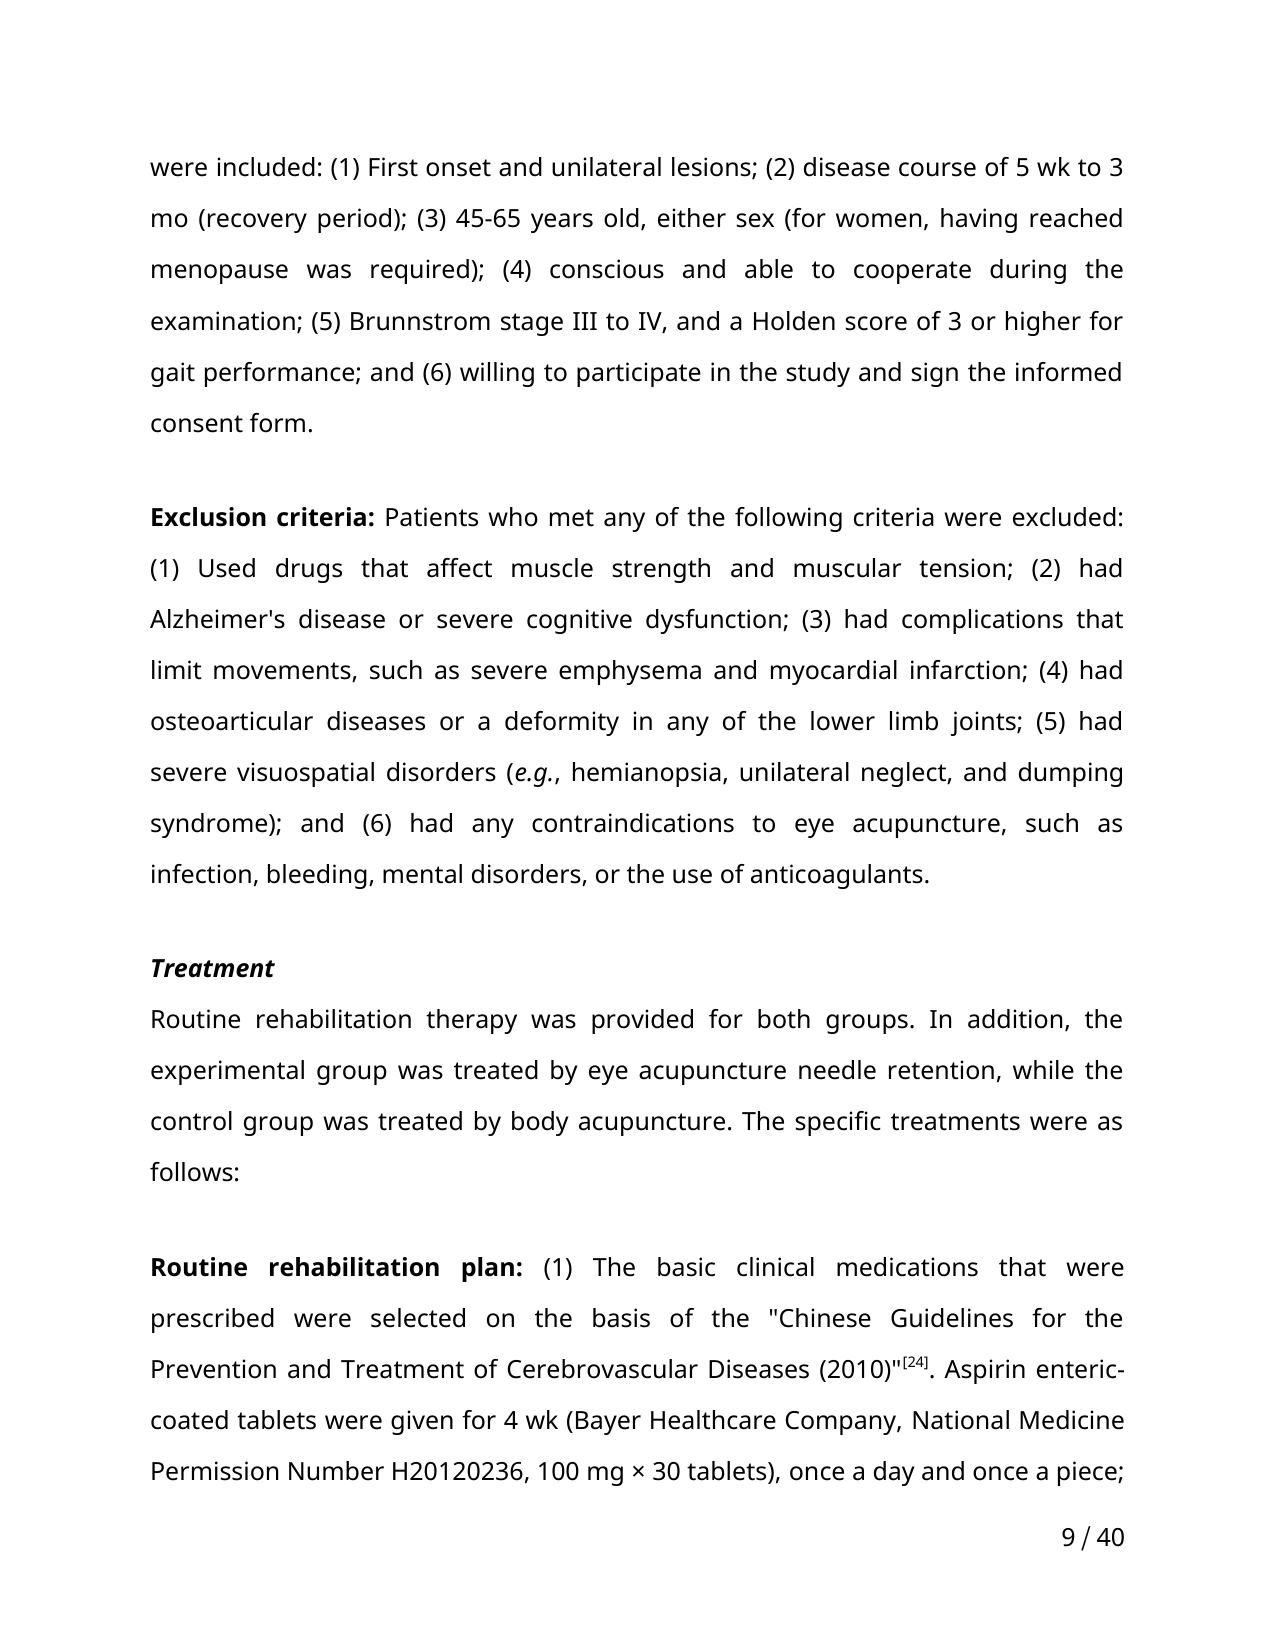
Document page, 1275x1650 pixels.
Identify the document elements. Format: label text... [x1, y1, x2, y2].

text Routine rehabilitation therapy was provided for both groups. In addition, the experimental group was treated by eye acupuncture needle retention, while the control group was treated by body acupuncture. The specific treatments were as follows: [150, 1002, 1125, 1189]
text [150, 150, 1125, 439]
text Exclusion criteria: Patients who met any of the following criteria were excluded: (1) Used drugs that affect muscle strength and muscular tension; (2) had Alzheimer's disease or severe cognitive dysfunction; (3) had complications that limit movements, such as severe emphysema and myocardial infarction; (4) had osteoarticular diseases or a deformity in any of the lower limb joints; (5) had severe visuospatial disorders (e.g., hemianopsia, unilateral neglect, and dumping syndrome); and (6) had any contraindications to eye acupuncture, such as infection, bleeding, mental disorders, or the use of anticoagulants. [150, 499, 1125, 891]
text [150, 1249, 1125, 1487]
text Treatment [150, 951, 1125, 985]
